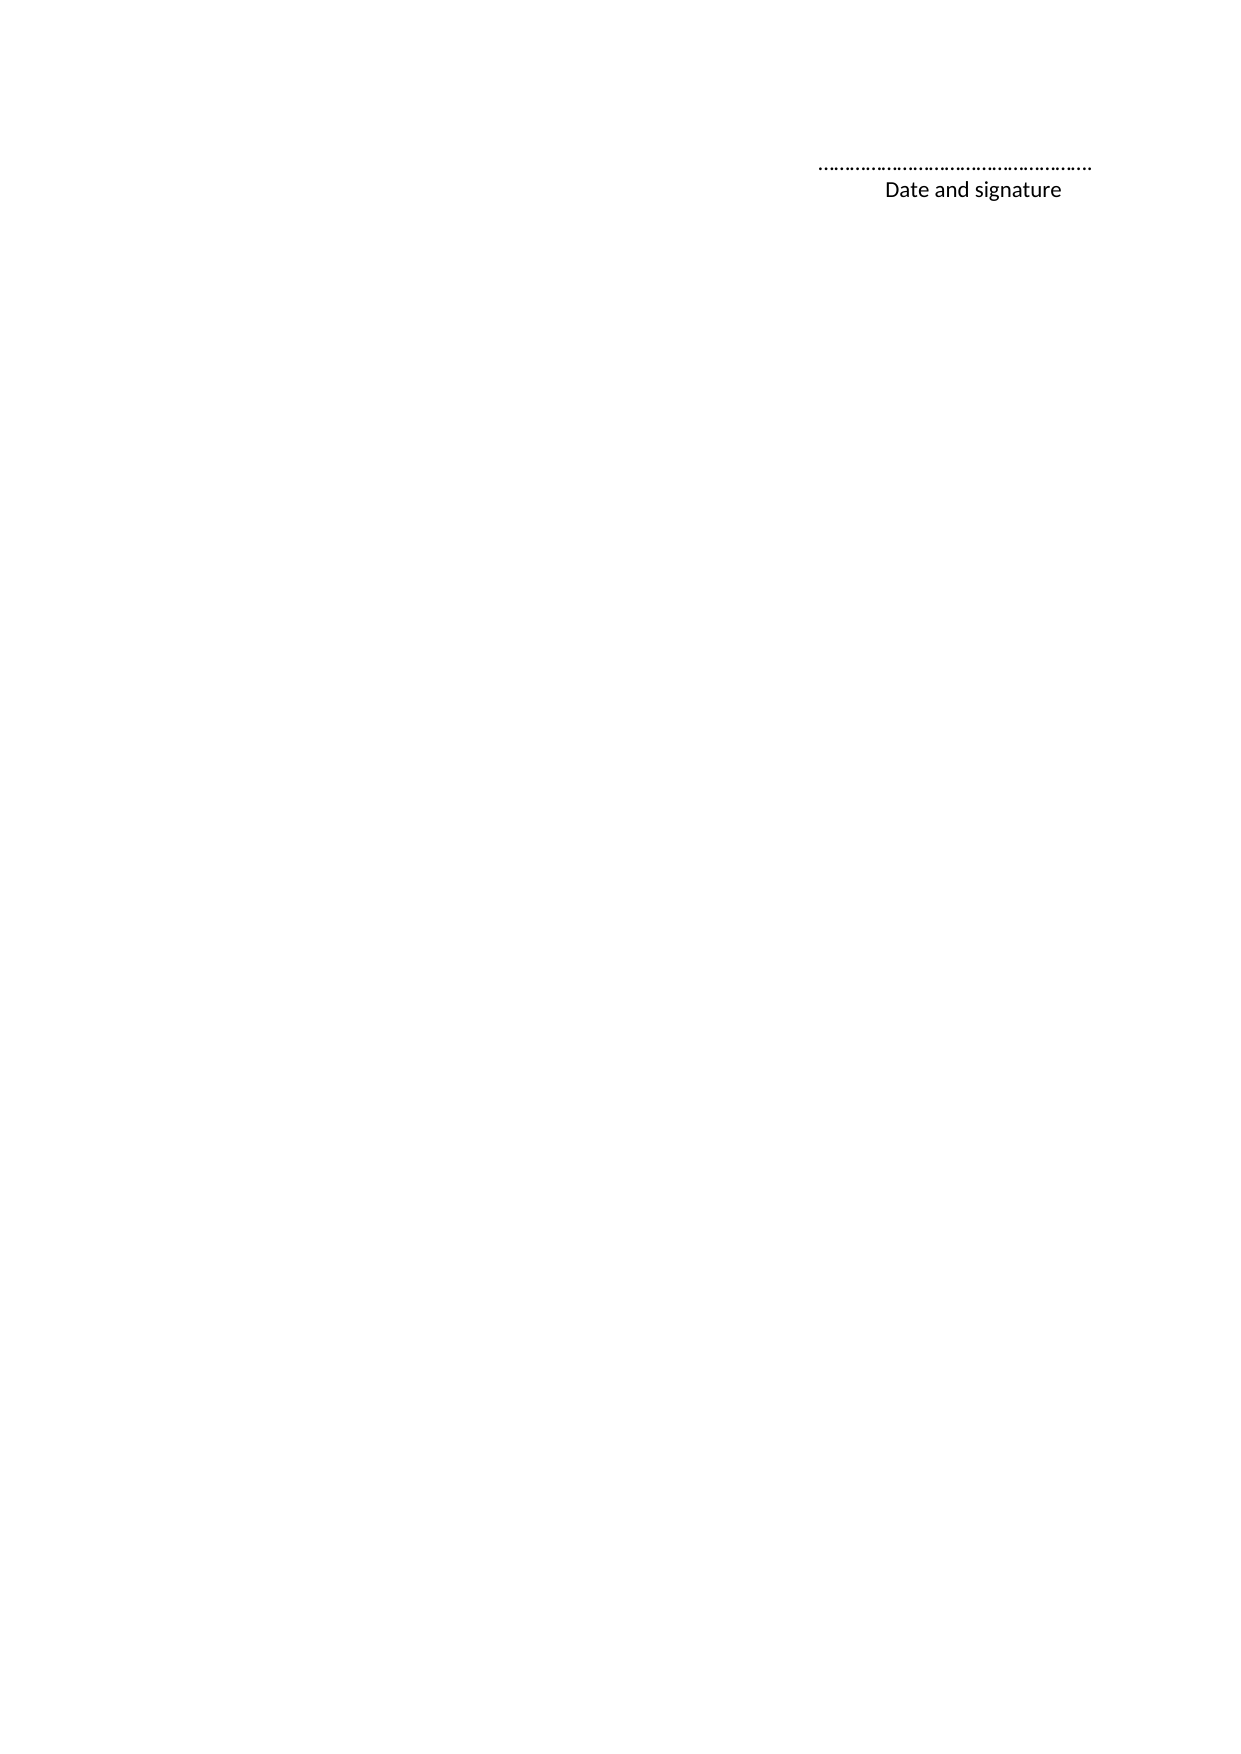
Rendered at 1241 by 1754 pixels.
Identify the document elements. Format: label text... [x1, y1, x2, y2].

text ……………………………………………. [148, 148, 1093, 176]
text Date and signature [885, 176, 1093, 204]
